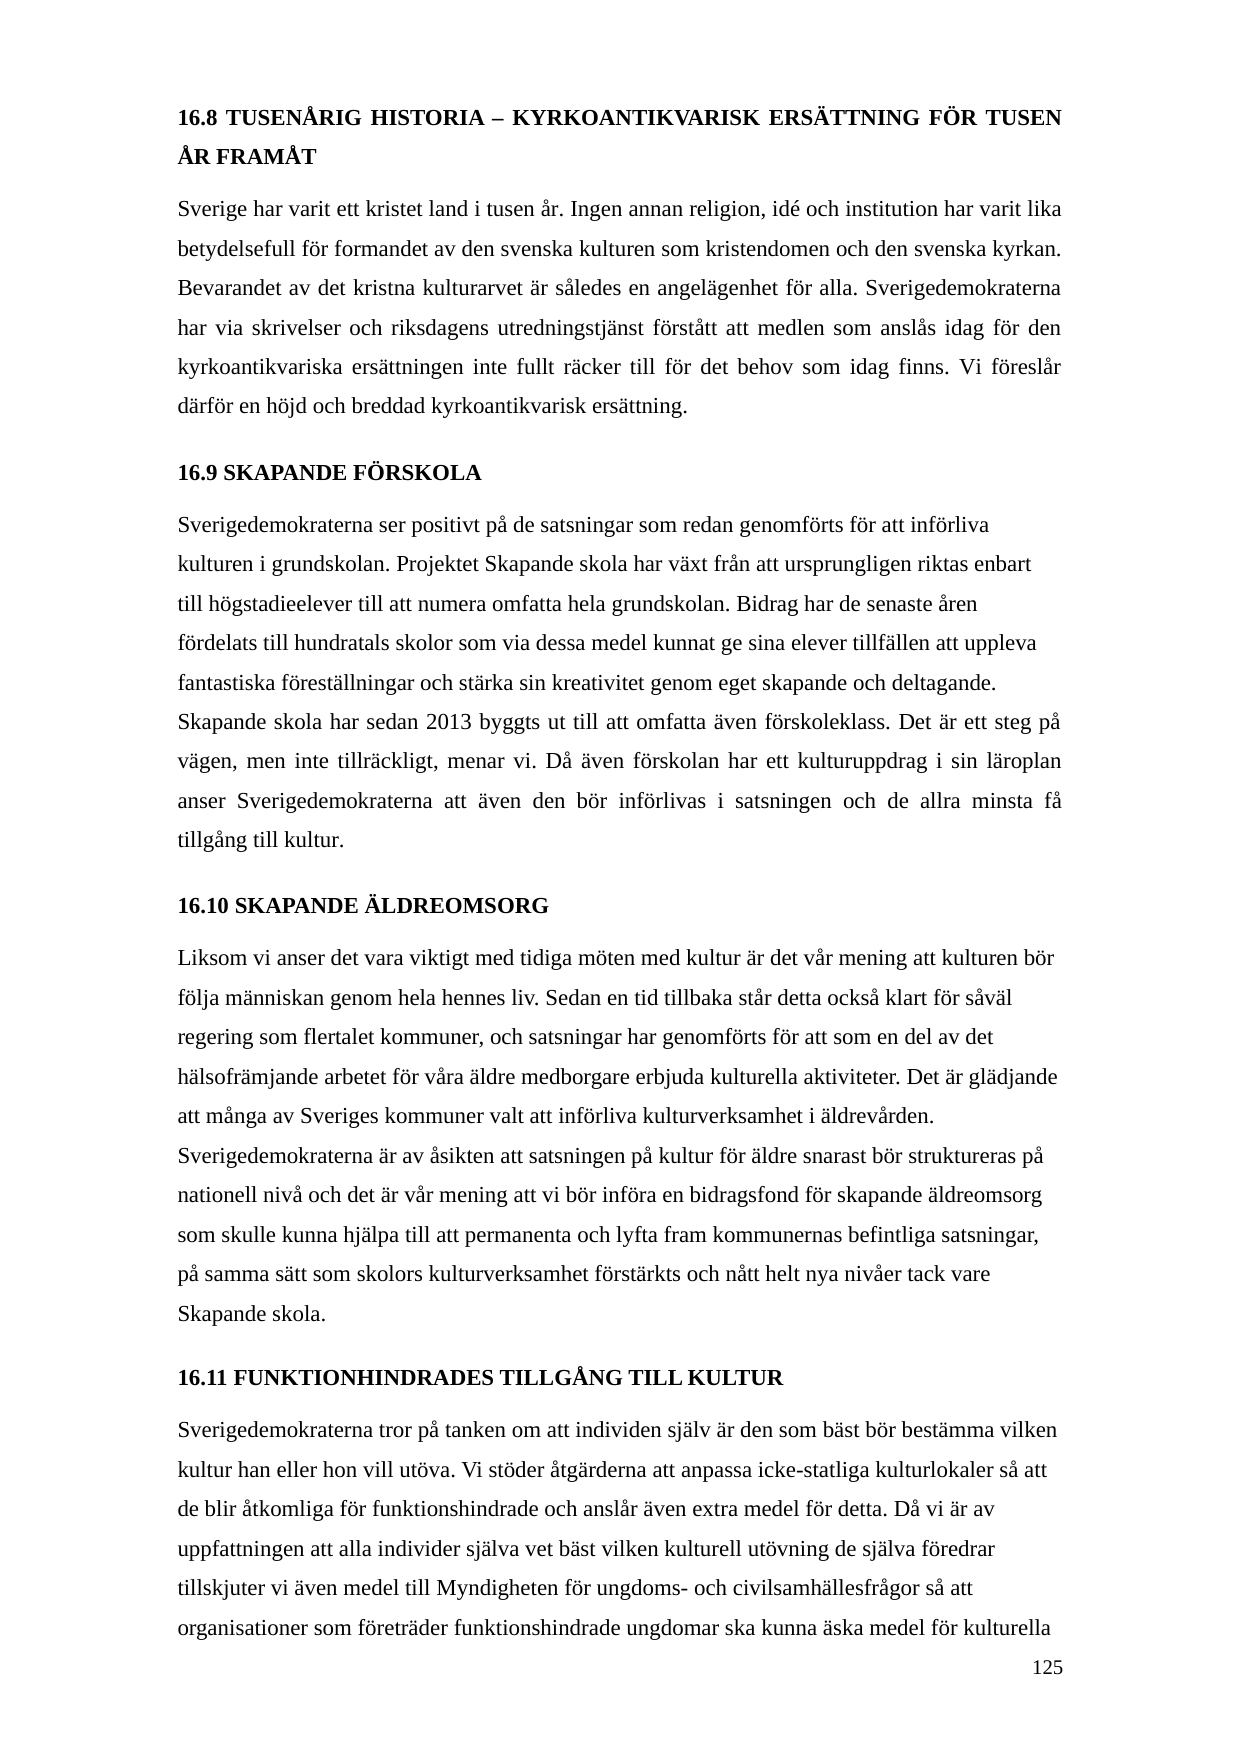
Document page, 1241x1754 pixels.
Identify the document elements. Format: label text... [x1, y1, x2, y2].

text Skapande skola har sedan 2013 byggts ut till att omfatta även förskoleklass. Det är ett steg på vägen, men inte tillräckligt, menar vi. Då även förskolan har ett kulturuppdrag i sin läroplan anser Sverigedemokraterna att även den bör införlivas i satsningen och de allra minsta få tillgång till kultur. [177, 708, 1063, 853]
text Sverige har varit ett kristet land i tusen år. Ingen annan religion, idé och institution har varit lika betydelsefull för formandet av den svenska kulturen som kristendomen och den svenska kyrkan. Bevarandet av det kristna kulturarvet är således en angelägenhet för alla. Sverigedemokraterna har via skrivelser och riksdagens utredningstjänst förstått att medlen som anslås idag för den kyrkoantikvariska ersättningen inte fullt räcker till för det behov som idag finns. Vi föreslår därför en höjd och breddad kyrkoantikvarisk ersättning. [177, 195, 1063, 419]
text Sverigedemokraterna ser positivt på de satsningar som redan genomförts för att införliva kulturen i grundskolan. Projektet Skapande skola har växt från att ursprungligen riktas enbart till högstadieelever till att numera omfatta hela grundskolan. Bidrag har de senaste åren fördelats till hundratals skolor som via dessa medel kunnat ge sina elever tillfällen att uppleva fantastiska föreställningar och stärka sin kreativitet genom eget skapande och deltagande. [177, 511, 1063, 695]
subtitle 16.9 SKAPANDE FÖRSKOLA [177, 459, 1063, 485]
subtitle 16.10 SKAPANDE ÄLDREOMSORG [177, 892, 1063, 919]
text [177, 1416, 1063, 1640]
subtitle 16.11 FUNKTIONHINDRADES TILLGÅNG TILL KULTUR [177, 1364, 1063, 1391]
subtitle 16.8 TUSENÅRIG HISTORIA – KYRKOANTIKVARISK ERSÄTTNING FÖR TUSEN ÅR FRAMÅT [177, 104, 1063, 169]
text Liksom vi anser det vara viktigt med tidiga möten med kultur är det vår mening att kulturen bör följa människan genom hela hennes liv. Sedan en tid tillbaka står detta också klart för såväl regering som flertalet kommuner, och satsningar har genomförts för att som en del av det hälsofrämjande arbetet för våra äldre medborgare erbjuda kulturella aktiviteter. Det är glädjande att många av Sveriges kommuner valt att införliva kulturverksamhet i äldrevården. Sverigedemokraterna är av åsikten att satsningen på kultur för äldre snarast bör struktureras på nationell nivå och det är vår mening att vi bör införa en bidragsfond för skapande äldreomsorg som skulle kunna hjälpa till att permanenta och lyfta fram kommunernas befintliga satsningar, på samma sätt som skolors kulturverksamhet förstärkts och nått helt nya nivåer tack vare Skapande skola. [177, 944, 1063, 1326]
